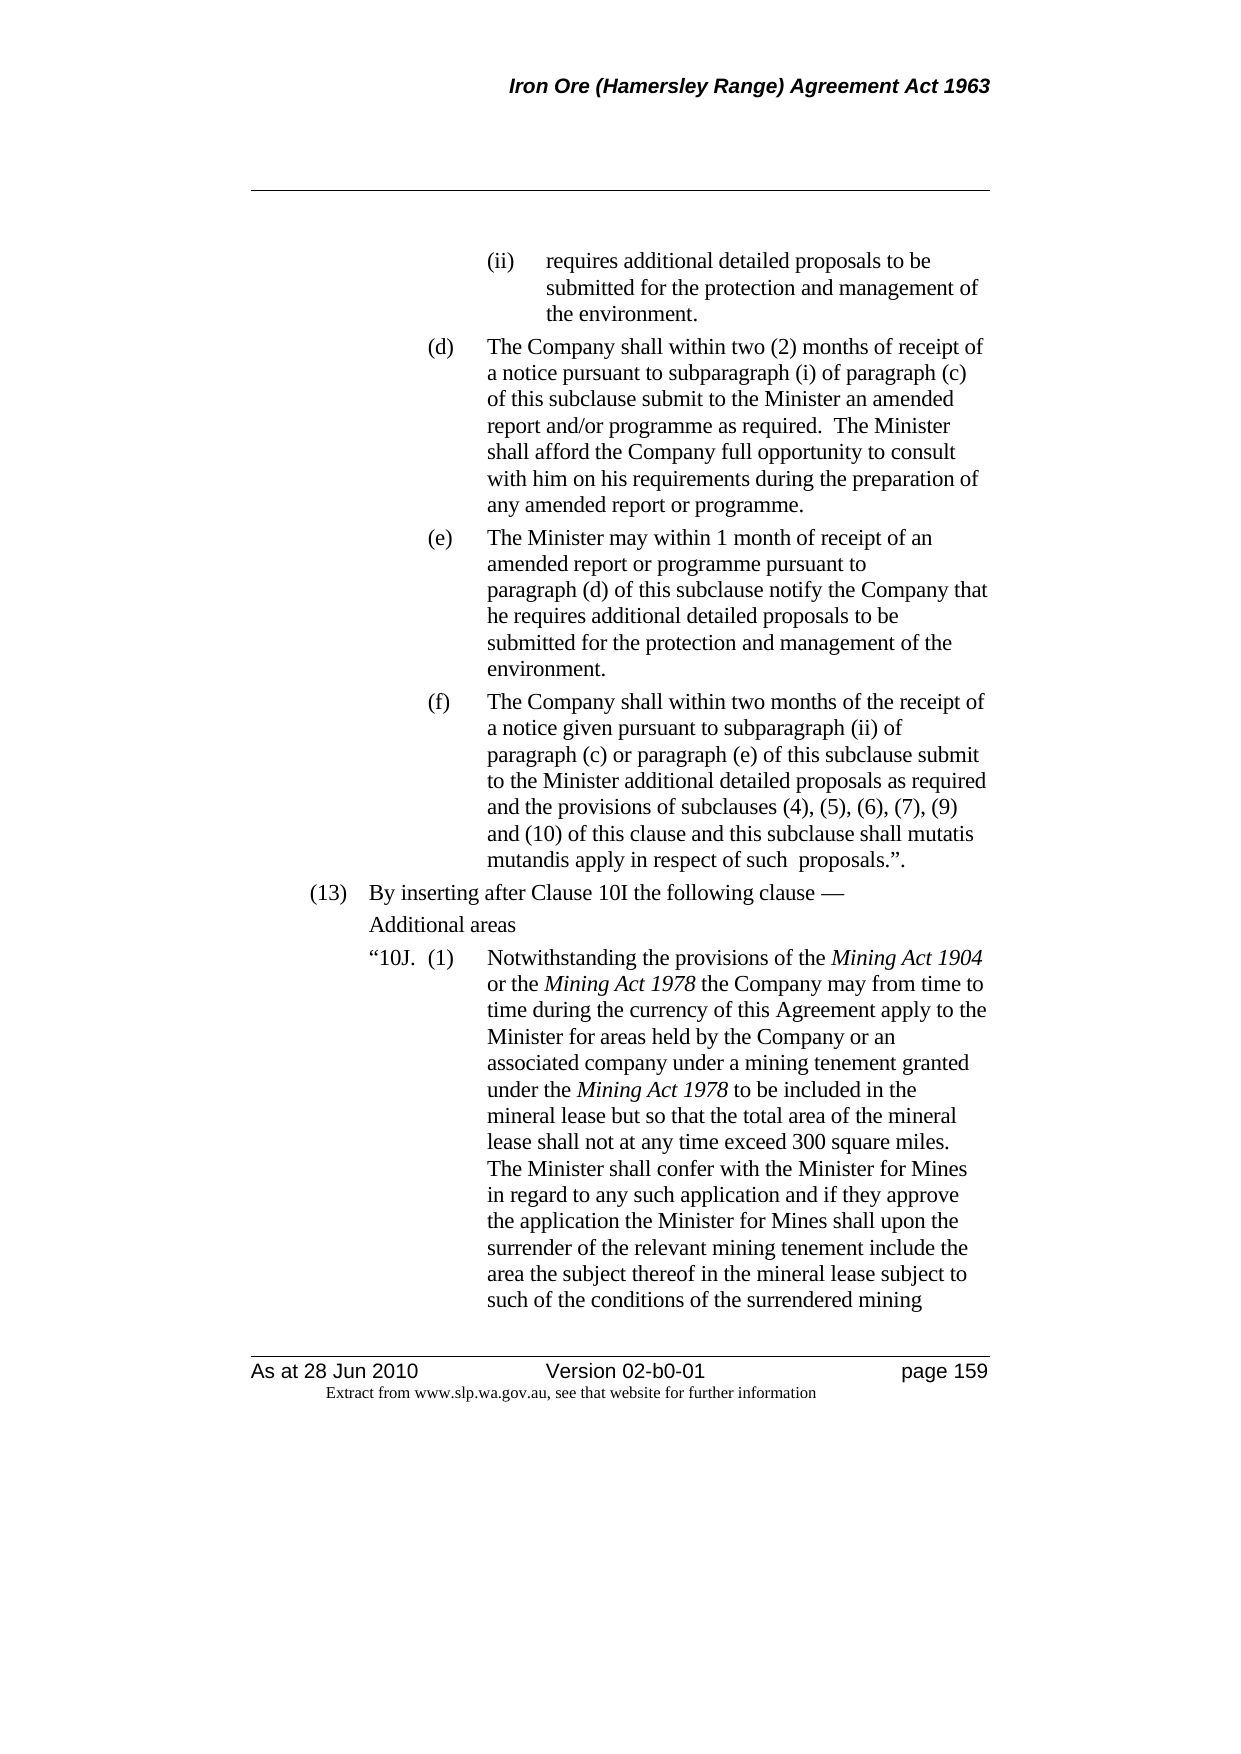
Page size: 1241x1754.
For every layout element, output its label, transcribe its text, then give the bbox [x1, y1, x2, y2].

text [251, 944, 990, 1313]
text (ii) requires additional detailed proposals to be submitted for the protection and management of the environment. [251, 247, 990, 327]
text (e) The Minister may within 1 month of receipt of an amended report or programme pursuant to paragraph (d) of this subclause notify the Company that he requires additional detailed proposals to be submitted for the protection and management of the environment. [251, 523, 990, 682]
text Additional areas [251, 911, 990, 938]
text (d) The Company shall within two (2) months of receipt of a notice pursuant to subparagraph (i) of paragraph (c) of this subclause submit to the Minister an amended report and/or programme as required. The Minister shall afford the Company full opportunity to consult with him on his requirements during the preparation of any amended report or programme. [251, 333, 990, 517]
text (f) The Company shall within two months of the receipt of a notice given pursuant to subparagraph (ii) of paragraph (c) or paragraph (e) of this subclause submit to the Minister additional detailed proposals as required and the provisions of subclauses (4), (5), (6), (7), (9) and (10) of this clause and this subclause shall mutatis mutandis apply in respect of such proposals.”. [251, 688, 990, 872]
text (13) By inserting after Clause 10I the following clause — [251, 879, 990, 905]
